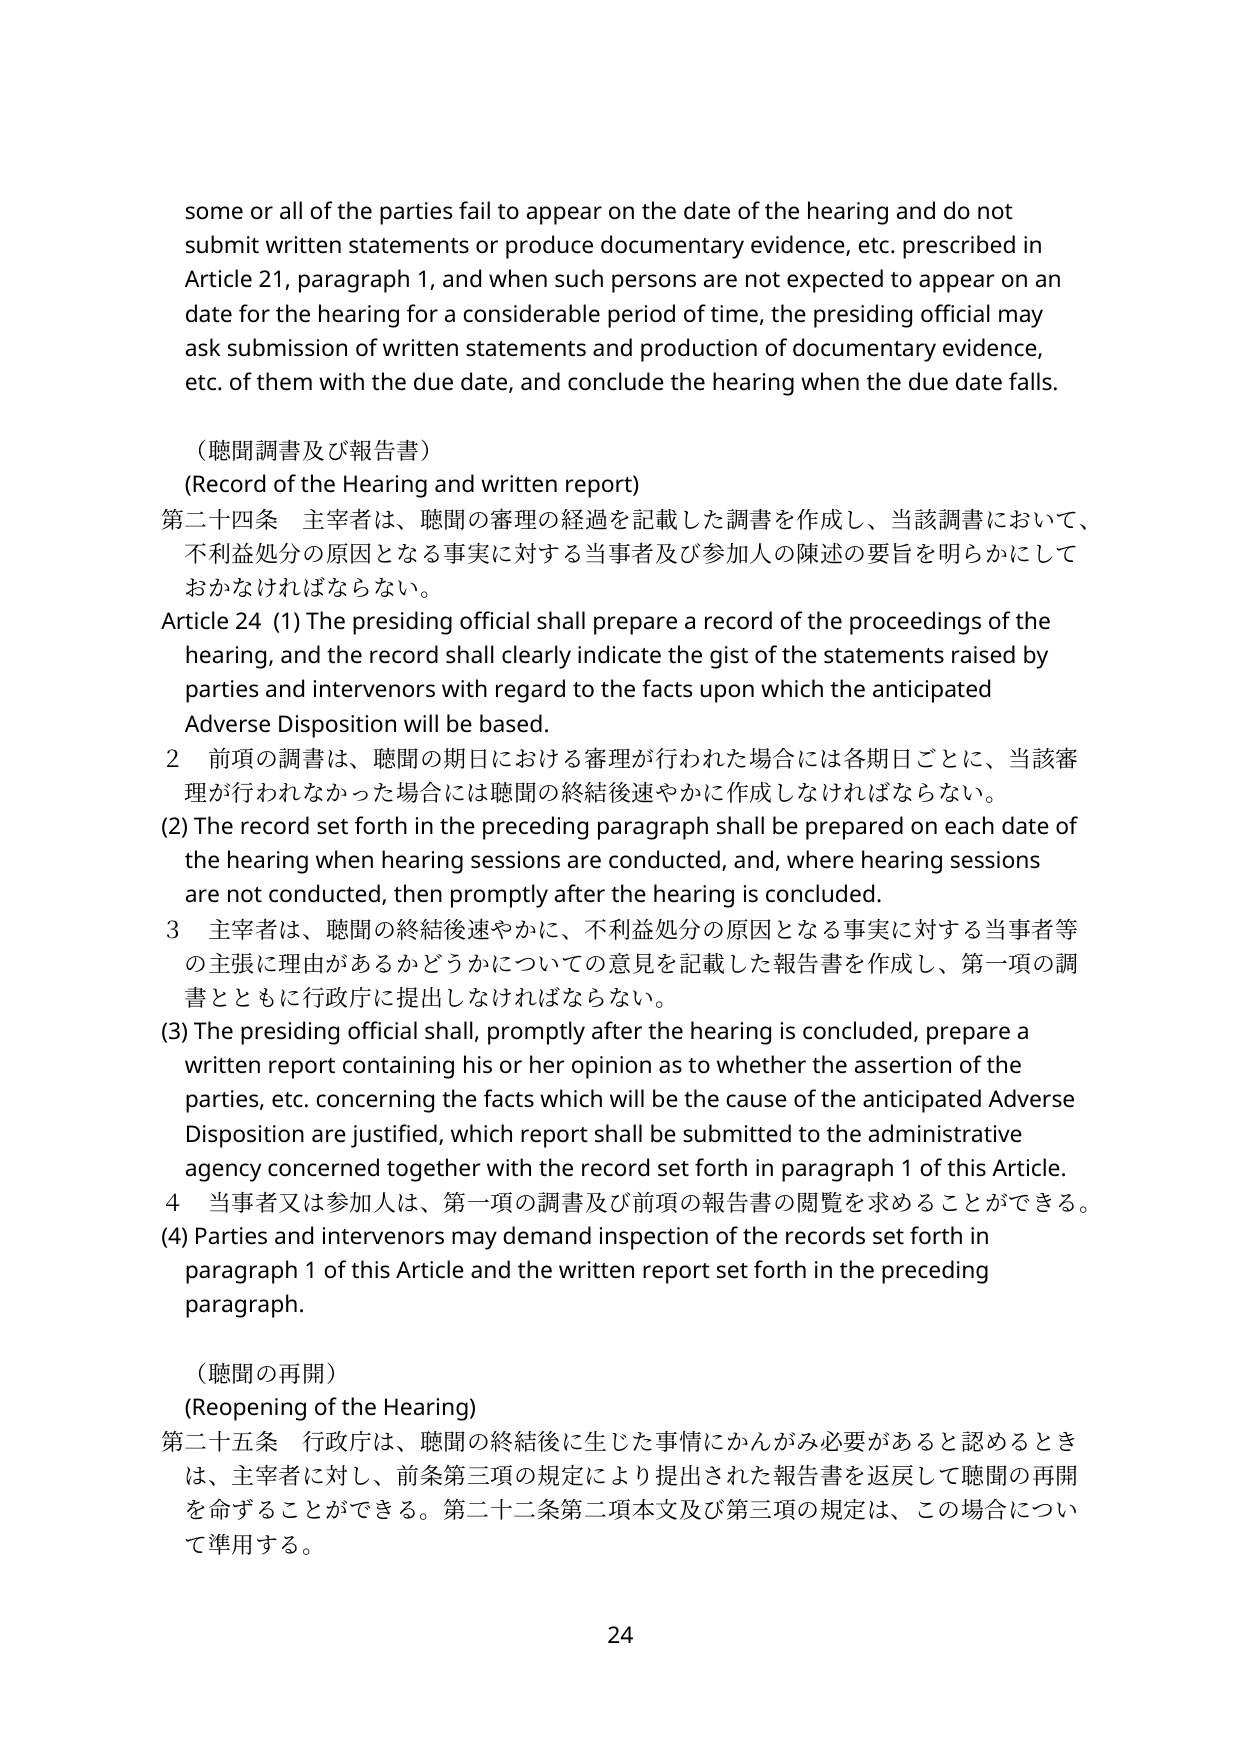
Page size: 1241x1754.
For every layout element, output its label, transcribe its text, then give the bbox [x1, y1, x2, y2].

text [161, 194, 1079, 399]
text (2) The record set forth in the preceding paragraph shall be prepared on each date of the hearing when hearing sessions are conducted, and, where hearing sessions are not conducted, then promptly after the hearing is concluded. [161, 809, 1079, 911]
text 第二十五条 行政庁は、聴聞の終結後に生じた事情にかんがみ必要があると認めるときは、主宰者に対し、前条第三項の規定により提出された報告書を返戻して聴聞の再開を命ずることができる。第二十二条第二項本文及び第三項の規定は、この場合について準用する。 [161, 1424, 1079, 1560]
text (4) Parties and intervenors may demand inspection of the records set forth in paragraph 1 of this Article and the written report set forth in the preceding paragraph. [161, 1219, 1079, 1321]
text （聴聞調書及び報告書） [184, 433, 1079, 467]
text (3) The presiding official shall, promptly after the hearing is concluded, prepare a written report containing his or her opinion as to whether the assertion of the parties, etc. concerning the facts which will be the cause of the anticipated Adverse Disposition are justified, which report shall be submitted to the administrative agency concerned together with the record set forth in paragraph 1 of this Article. [161, 1014, 1079, 1184]
text (Record of the Hearing and written report) [184, 467, 1079, 501]
text ３ 主宰者は、聴聞の終結後速やかに、不利益処分の原因となる事実に対する当事者等の主張に理由があるかどうかについての意見を記載した報告書を作成し、第一項の調書とともに行政庁に提出しなければならない。 [161, 911, 1079, 1014]
text (Reopening of the Hearing) [184, 1389, 1079, 1424]
text ４ 当事者又は参加人は、第一項の調書及び前項の報告書の閲覧を求めることができる。 [161, 1184, 1079, 1219]
text ２ 前項の調書は、聴聞の期日における審理が行われた場合には各期日ごとに、当該審理が行われなかった場合には聴聞の終結後速やかに作成しなければならない。 [161, 740, 1079, 809]
text 第二十四条 主宰者は、聴聞の審理の経過を記載した調書を作成し、当該調書において、不利益処分の原因となる事実に対する当事者及び参加人の陳述の要旨を明らかにしておかなければならない。 [161, 501, 1079, 604]
text Article 24 (1) The presiding official shall prepare a record of the proceedings of the hearing, and the record shall clearly indicate the gist of the statements raised by parties and intervenors with regard to the facts upon which the anticipated Adverse Disposition will be based. [161, 604, 1079, 740]
text （聴聞の再開） [184, 1355, 1079, 1389]
